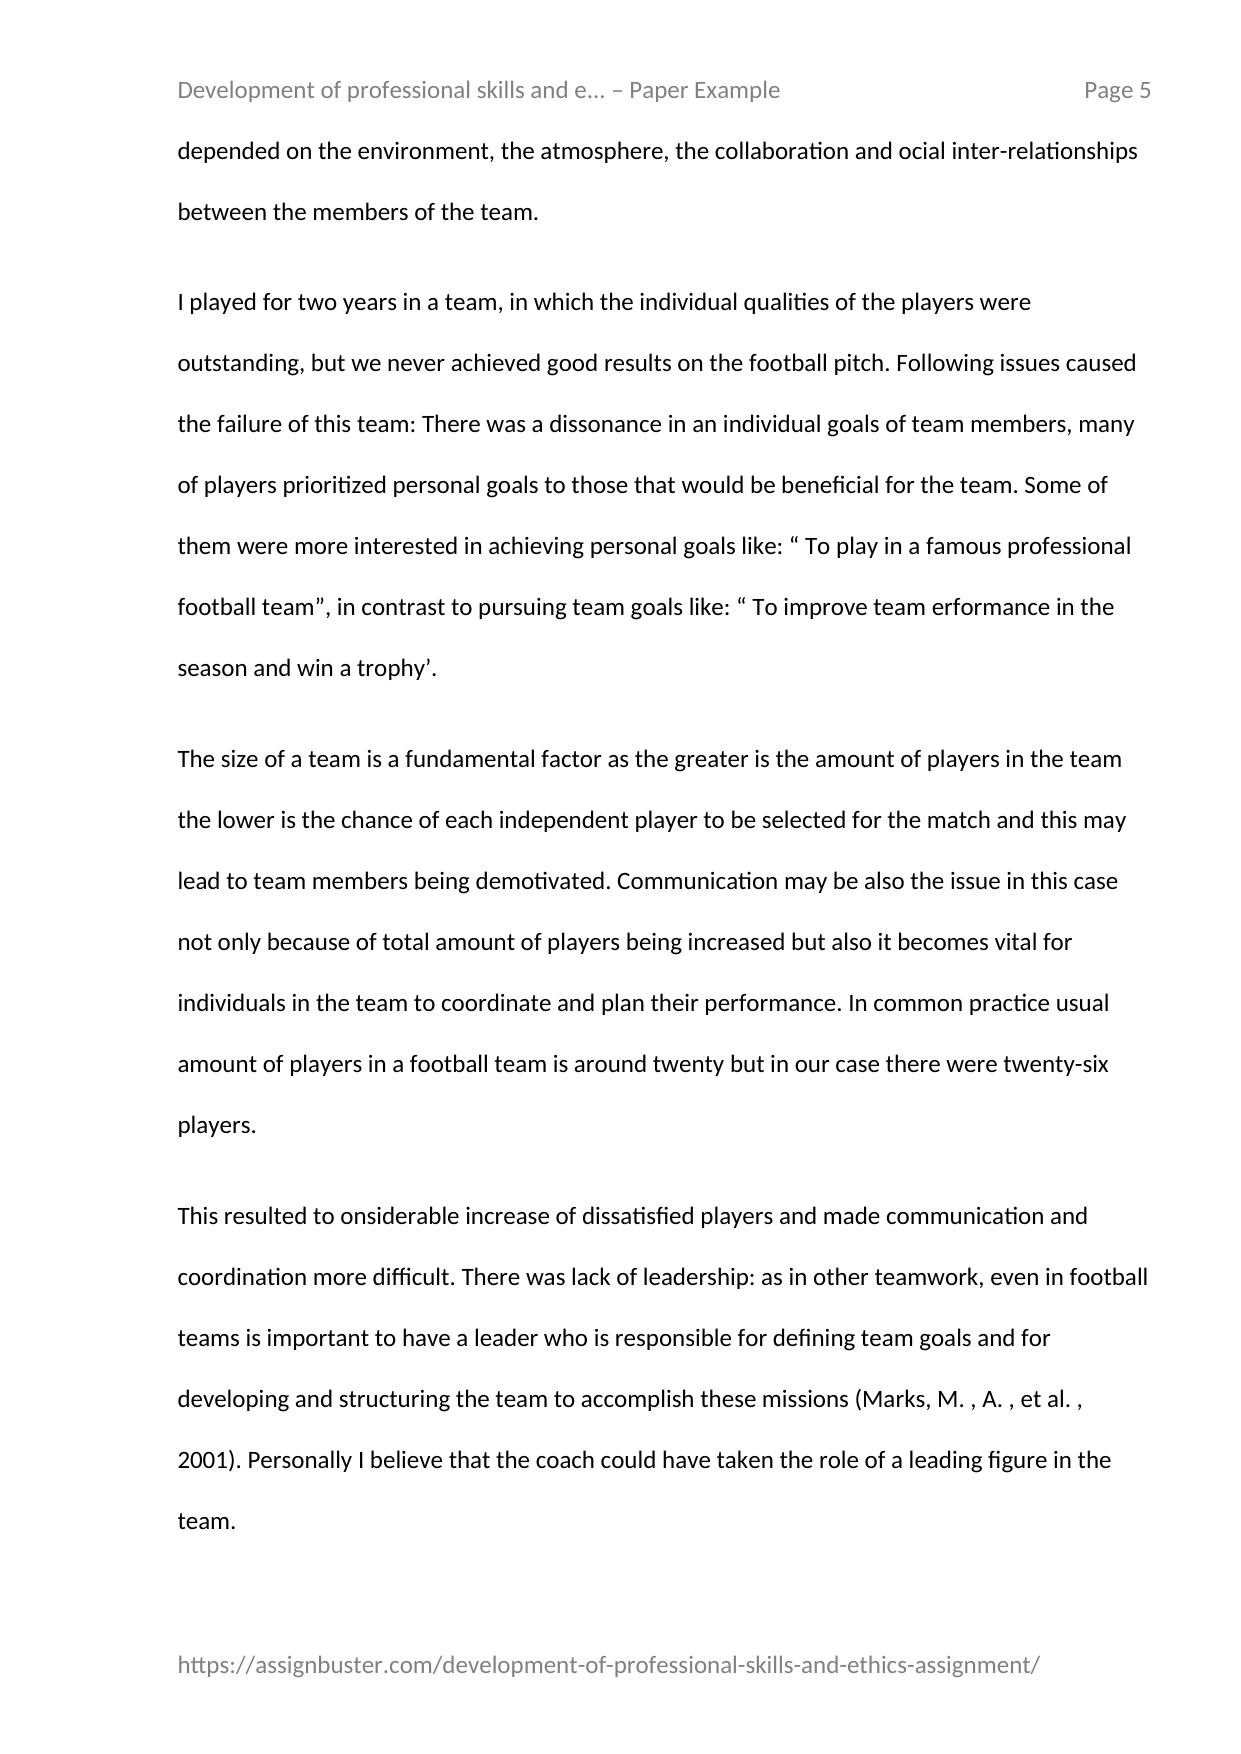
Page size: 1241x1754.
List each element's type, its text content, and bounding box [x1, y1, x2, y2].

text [177, 135, 1152, 226]
text The size of a team is a fundamental factor as the greater is the amount of players in the team the lower is the chance of each independent player to be selected for the match and this may lead to team members being demotivated. Communication may be also the issue in this case not only because of total amount of players being increased but also it becomes vital for individuals in the team to coordinate and plan their performance. In common practice usual amount of players in a football team is around twenty but in our case there were twenty-six players. [177, 743, 1152, 1140]
text I played for two years in a team, in which the individual qualities of the players were outstanding, but we never achieved good results on the football pitch. Following issues caused the failure of this team: There was a dissonance in an individual goals of team members, many of players prioritized personal goals to those that would be beneficial for the team. Some of them were more interested in achieving personal goals like: “ To play in a famous professional football team”, in contrast to pursuing team goals like: “ To improve team erformance in the season and win a trophy’. [177, 286, 1152, 683]
text This resulted to onsiderable increase of dissatisfied players and made communication and coordination more difficult. There was lack of leadership: as in other teamwork, even in football teams is important to have a leader who is responsible for defining team goals and for developing and structuring the team to accomplish these missions (Marks, M. , A. , et al. , 2001). Personally I believe that the coach could have taken the role of a leading figure in the team. [177, 1200, 1152, 1536]
